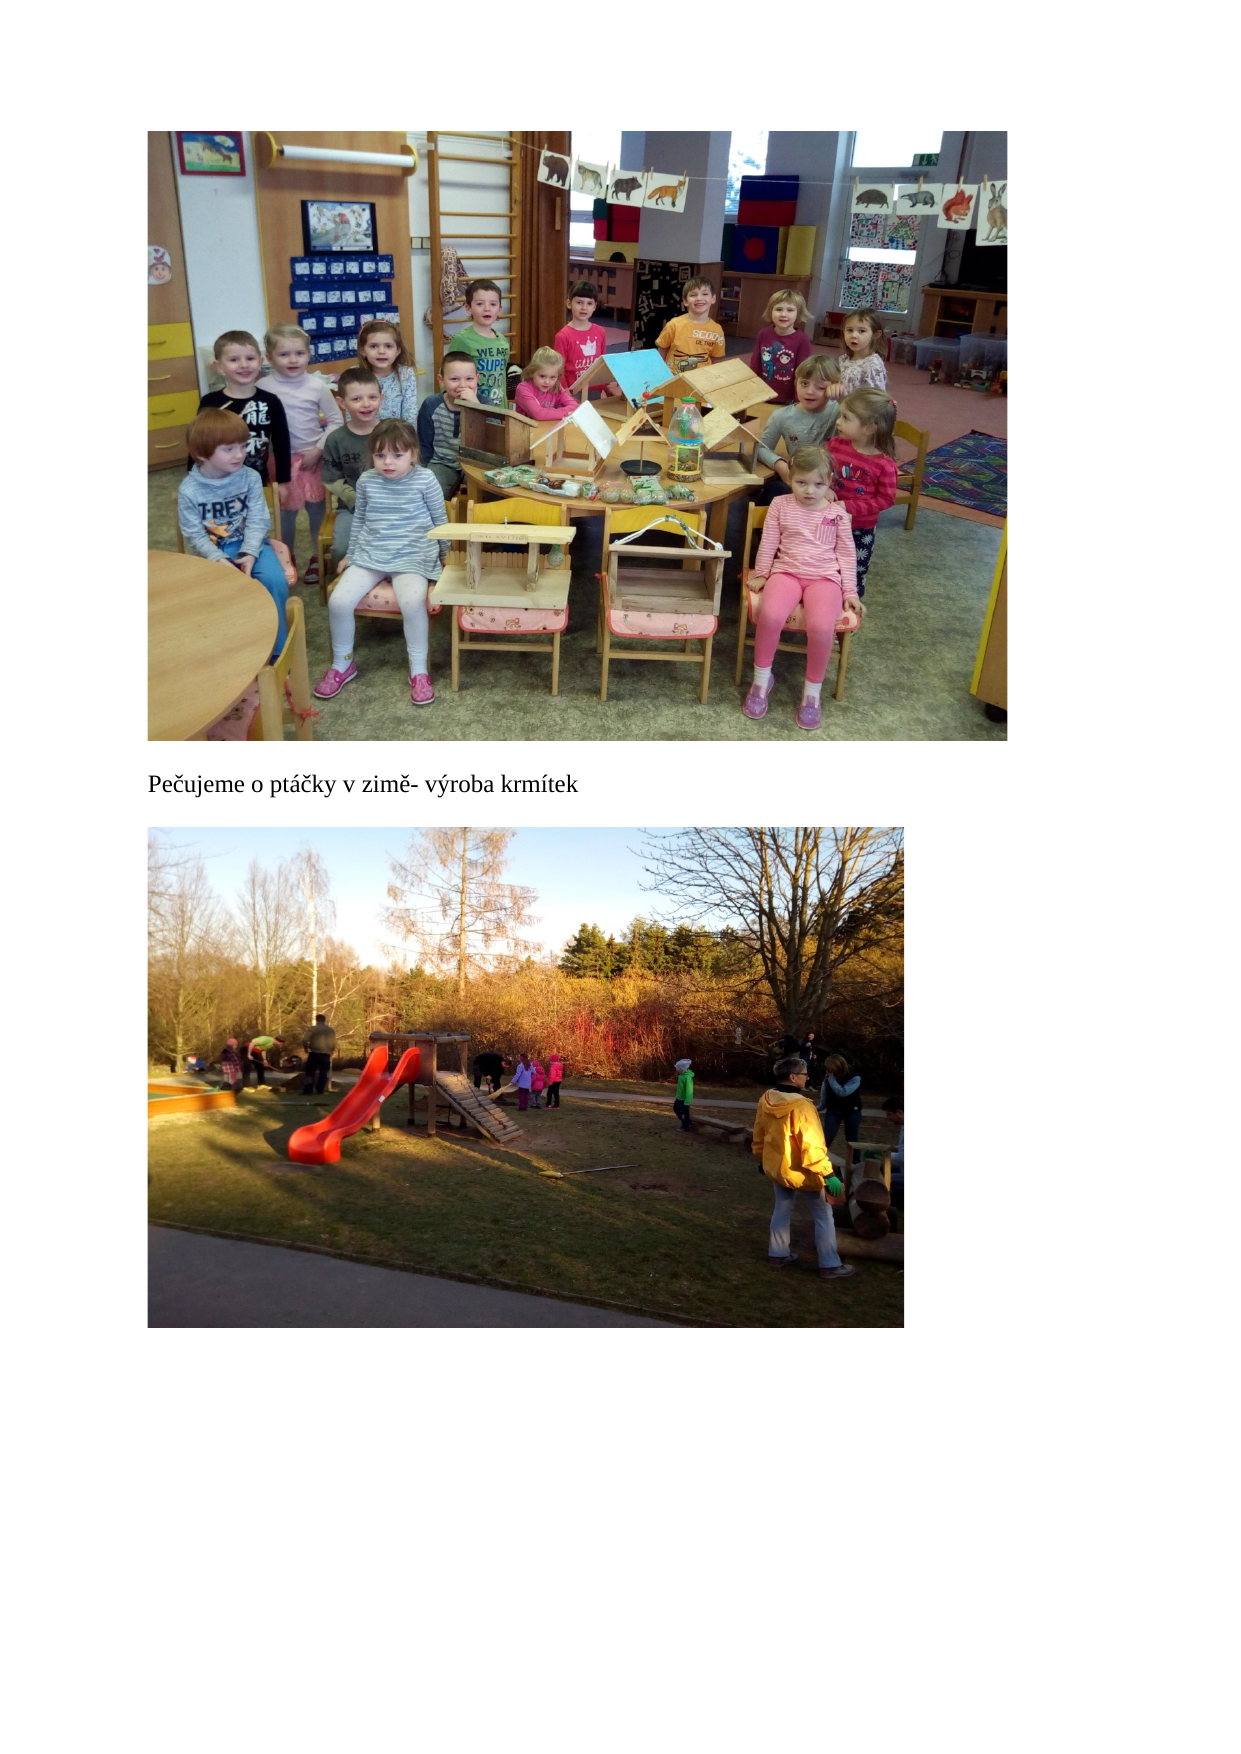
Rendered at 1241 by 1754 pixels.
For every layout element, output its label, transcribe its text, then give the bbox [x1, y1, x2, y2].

picture [147, 131, 1008, 741]
picture [147, 827, 905, 1328]
text Pečujeme o ptáčky v zimě- výroba krmítek [148, 769, 1092, 798]
